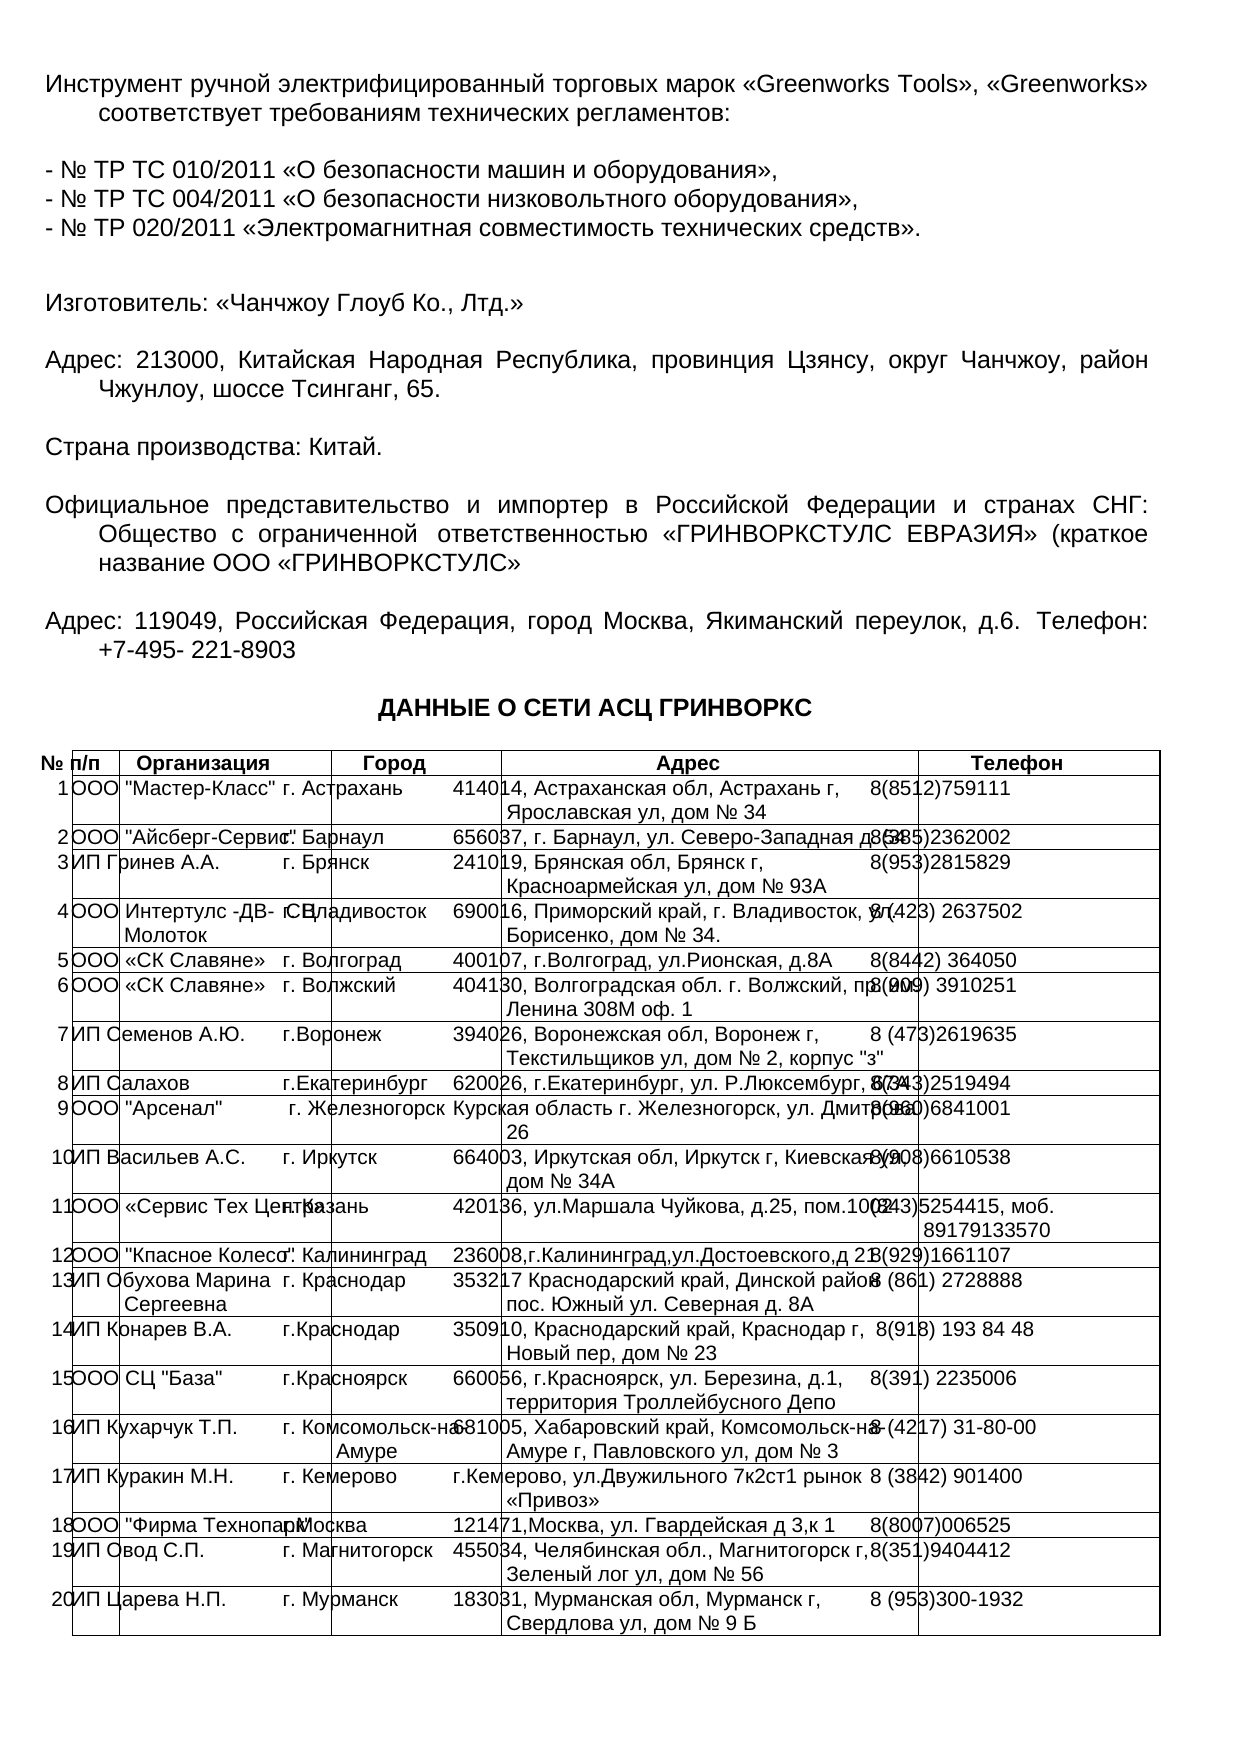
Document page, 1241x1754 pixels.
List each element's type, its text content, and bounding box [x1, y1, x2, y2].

table_cell ИП Царева Н.П. [120, 1587, 331, 1634]
table_cell 350910, Краснодарский край, Краснодар г, Новый пер, дом № 23 [502, 1317, 918, 1365]
table_cell г.Москва [332, 1513, 501, 1537]
table_cell ИП Салахов [120, 1071, 331, 1095]
table_cell 14 [73, 1317, 119, 1365]
table_cell 8(351)9404412 [919, 1538, 1159, 1586]
table_cell 394026, Воронежская обл, Воронеж г, Текстильщиков ул, дом № 2, корпус "з" [502, 1022, 918, 1070]
table_cell 8(391) 2235006 [919, 1366, 1159, 1414]
table_cell 2 [73, 825, 119, 849]
table_cell 8(918) 193 84 48 [919, 1317, 1159, 1365]
table_cell г.Краснодар [332, 1317, 501, 1365]
table_cell 656037, г. Барнаул, ул. Северо-Западная д. 54 [502, 825, 918, 849]
text Адрес: 119049, Российская Федерация, город Москва, Якиманский переулок, д.6. Телефон: +7-495- 221-8903 [45, 606, 1148, 663]
table_cell 19 [73, 1538, 119, 1586]
table_cell 8(8442) 364050 [919, 948, 1159, 972]
table_cell ООО "Айсберг-Сервис" [120, 825, 331, 849]
table_cell ИП Куракин М.Н. [120, 1464, 331, 1512]
table_header Адрес [502, 751, 918, 775]
table_cell 455034, Челябинская обл., Магнитогорск г, Зеленый лог ул, дом № 56 [502, 1538, 918, 1586]
table_cell ООО Интертулс -ДВ- СЦ Молоток [120, 899, 331, 947]
text Официальное представительство и импортер в Российской Федерации и странах СНГ: Общество с ограниченной ответственностью «ГРИНВОРКСТУЛС ЕВРАЗИЯ» (краткое название ООО «ГРИНВОРКСТУЛС» [45, 490, 1148, 577]
table_cell 17 [73, 1464, 119, 1512]
table_header № п/п [73, 751, 119, 775]
table_cell 183031, Мурманская обл, Мурманск г, Свердлова ул, дом № 9 Б [502, 1587, 918, 1634]
table_cell ООО «СК Славяне» [120, 973, 331, 1021]
table_cell 353217 Краснодарский край, Динской район пос. Южный ул. Северная д. 8А [502, 1268, 918, 1316]
table_cell 8 (861) 2728888 [919, 1268, 1159, 1316]
table_cell 8(343)2519494 [919, 1071, 1159, 1095]
table_cell 620026, г.Екатеринбург, ул. Р.Люксембург, 67А [502, 1071, 918, 1095]
table_header Организация [120, 751, 331, 775]
table_cell ООО «Сервис Тех Центр» [120, 1194, 331, 1242]
table_cell г. Астрахань [332, 776, 501, 824]
table_cell 8 (3842) 901400 [919, 1464, 1159, 1512]
table_cell г. Калининград [332, 1243, 501, 1267]
text ДАННЫЕ О СЕТИ АСЦ ГРИНВОРКС [42, 693, 1148, 721]
table_cell 1 [73, 776, 119, 824]
table_cell ИП Гринев А.А. [120, 850, 331, 898]
table_cell 10 [73, 1145, 119, 1193]
table_cell 664003, Иркутская обл, Иркутск г, Киевская ул, дом № 34А [502, 1145, 918, 1193]
table_cell 20 [73, 1587, 119, 1634]
table_cell г.Кемерово, ул.Двужильного 7к2ст1 рынок «Привоз» [502, 1464, 918, 1512]
table_cell 6 [73, 973, 119, 1021]
table_cell г. Владивосток [332, 899, 501, 947]
table_cell 4 [73, 899, 119, 947]
table_cell 8(385)2362002 [919, 825, 1159, 849]
table_cell г. Барнаул [332, 825, 501, 849]
table_cell ИП Семенов А.Ю. [120, 1022, 331, 1070]
table_cell 660056, г.Красноярск, ул. Березина, д.1, территория Троллейбусного Депо [502, 1366, 918, 1414]
table_cell 8 (4217) 31-80-00 [919, 1415, 1159, 1463]
table_cell ООО "Фирма Технопарк" [120, 1513, 331, 1537]
table_cell 16 [73, 1415, 119, 1463]
table_cell 681005, Хабаровский край, Комсомольск-на-Амуре г, Павловского ул, дом № 3 [502, 1415, 918, 1463]
table_cell 8(929)1661107 [919, 1243, 1159, 1267]
table_cell г. Краснодар [332, 1268, 501, 1316]
table_cell 7 [73, 1022, 119, 1070]
table_cell 121471,Москва, ул. Гвардейская д 3,к 1 [502, 1513, 918, 1537]
table_cell 8(8007)006525 [919, 1513, 1159, 1537]
table_cell ООО «СК Славяне» [120, 948, 331, 972]
table_cell 8(960)6841001 [919, 1096, 1159, 1144]
table_cell 11 [73, 1194, 119, 1242]
table_cell г.Красноярск [332, 1366, 501, 1414]
table_cell ООО "Кпасное Колесо" [120, 1243, 331, 1267]
table_cell 8 (953)300-1932 [919, 1587, 1159, 1634]
text Изготовитель: «Чанчжоу Глоуб Ко., Лтд.» [45, 288, 1148, 316]
table_cell г. Иркутск [332, 1145, 501, 1193]
table_cell 8(908)6610538 [919, 1145, 1159, 1193]
table_cell 236008,г.Калининград,ул.Достоевского,д 21 [502, 1243, 918, 1267]
table_header Телефон [919, 751, 1159, 775]
table_cell 5 [73, 948, 119, 972]
table_cell 414014, Астраханская обл, Астрахань г, Ярославская ул, дом № 34 [502, 776, 918, 824]
table_cell 420136, ул.Маршала Чуйкова, д.25, пом.1002 [502, 1194, 918, 1242]
table_cell г. Брянск [332, 850, 501, 898]
table_cell ИП Овод С.П. [120, 1538, 331, 1586]
table_cell ИП Конарев В.А. [120, 1317, 331, 1365]
table_cell 8 [73, 1071, 119, 1095]
table_cell (843)5254415, моб. 89179133570 [919, 1194, 1159, 1242]
table_cell Курская область г. Железногорск, ул. Дмитрова 26 [502, 1096, 918, 1144]
table_cell ООО "Арсенал" [120, 1096, 331, 1144]
table_cell 8(8512)759111 [919, 776, 1159, 824]
text - № TP TC 004/2011 «О безопасности низковольтного оборудования», [45, 184, 1148, 212]
table_cell 404130, Волгоградская обл. г. Волжский, пр. им. Ленина 308М оф. 1 [502, 973, 918, 1021]
table_cell 8 (423) 2637502 [919, 899, 1159, 947]
table_cell г. Волжский [332, 973, 501, 1021]
table_cell г. Мурманск [332, 1587, 501, 1634]
table_cell г. Казань [332, 1194, 501, 1242]
table_cell 13 [73, 1268, 119, 1316]
table_cell г.Екатеринбург [332, 1071, 501, 1095]
table_cell ИП Кухарчук Т.П. [120, 1415, 331, 1463]
table_cell 8(953)2815829 [919, 850, 1159, 898]
table_cell 9 [73, 1096, 119, 1144]
table_cell 15 [73, 1366, 119, 1414]
table_cell 400107, г.Волгоград, ул.Рионская, д.8А [502, 948, 918, 972]
table_cell г. Кемерово [332, 1464, 501, 1512]
table_cell 18 [73, 1513, 119, 1537]
table_cell г. Железногорск [332, 1096, 501, 1144]
table_cell 8 (473)2619635 [919, 1022, 1159, 1070]
text - № TP TC 010/2011 «О безопасности машин и оборудования», [45, 155, 1148, 184]
table_cell 241019, Брянская обл, Брянск г, Красноармейская ул, дом № 93А [502, 850, 918, 898]
table_cell г. Волгоград [332, 948, 501, 972]
text Адрес: 213000, Китайская Народная Республика, провинция Цзянсу, округ Чанчжоу, район Чжунлоу, шоссе Тсинганг, 65. [45, 345, 1148, 403]
table_cell г. Магнитогорск [332, 1538, 501, 1586]
table_header Город [332, 751, 501, 775]
table_cell ООО СЦ "База" [120, 1366, 331, 1414]
text Страна производства: Китай. [45, 432, 1148, 461]
text Инструмент ручной электрифицированный торговых марок «Greenworks Tools», «Greenworks» соответствует требованиям технических регламентов: [45, 69, 1148, 126]
table_cell 3 [73, 850, 119, 898]
table_cell г.Воронеж [332, 1022, 501, 1070]
table_cell г. Комсомольск-на-Амуре [332, 1415, 501, 1463]
table_cell 690016, Приморский край, г. Владивосток, ул. Борисенко, дом № 34. [502, 899, 918, 947]
table_cell ИП Обухова Марина Сергеевна [120, 1268, 331, 1316]
table_cell 8(909) 3910251 [919, 973, 1159, 1021]
table_cell 12 [73, 1243, 119, 1267]
table_cell ИП Васильев А.С. [120, 1145, 331, 1193]
table_cell ООО "Мастер-Класс" [120, 776, 331, 824]
text - № ТР 020/2011 «Электромагнитная совместимость технических средств». [45, 212, 1148, 241]
